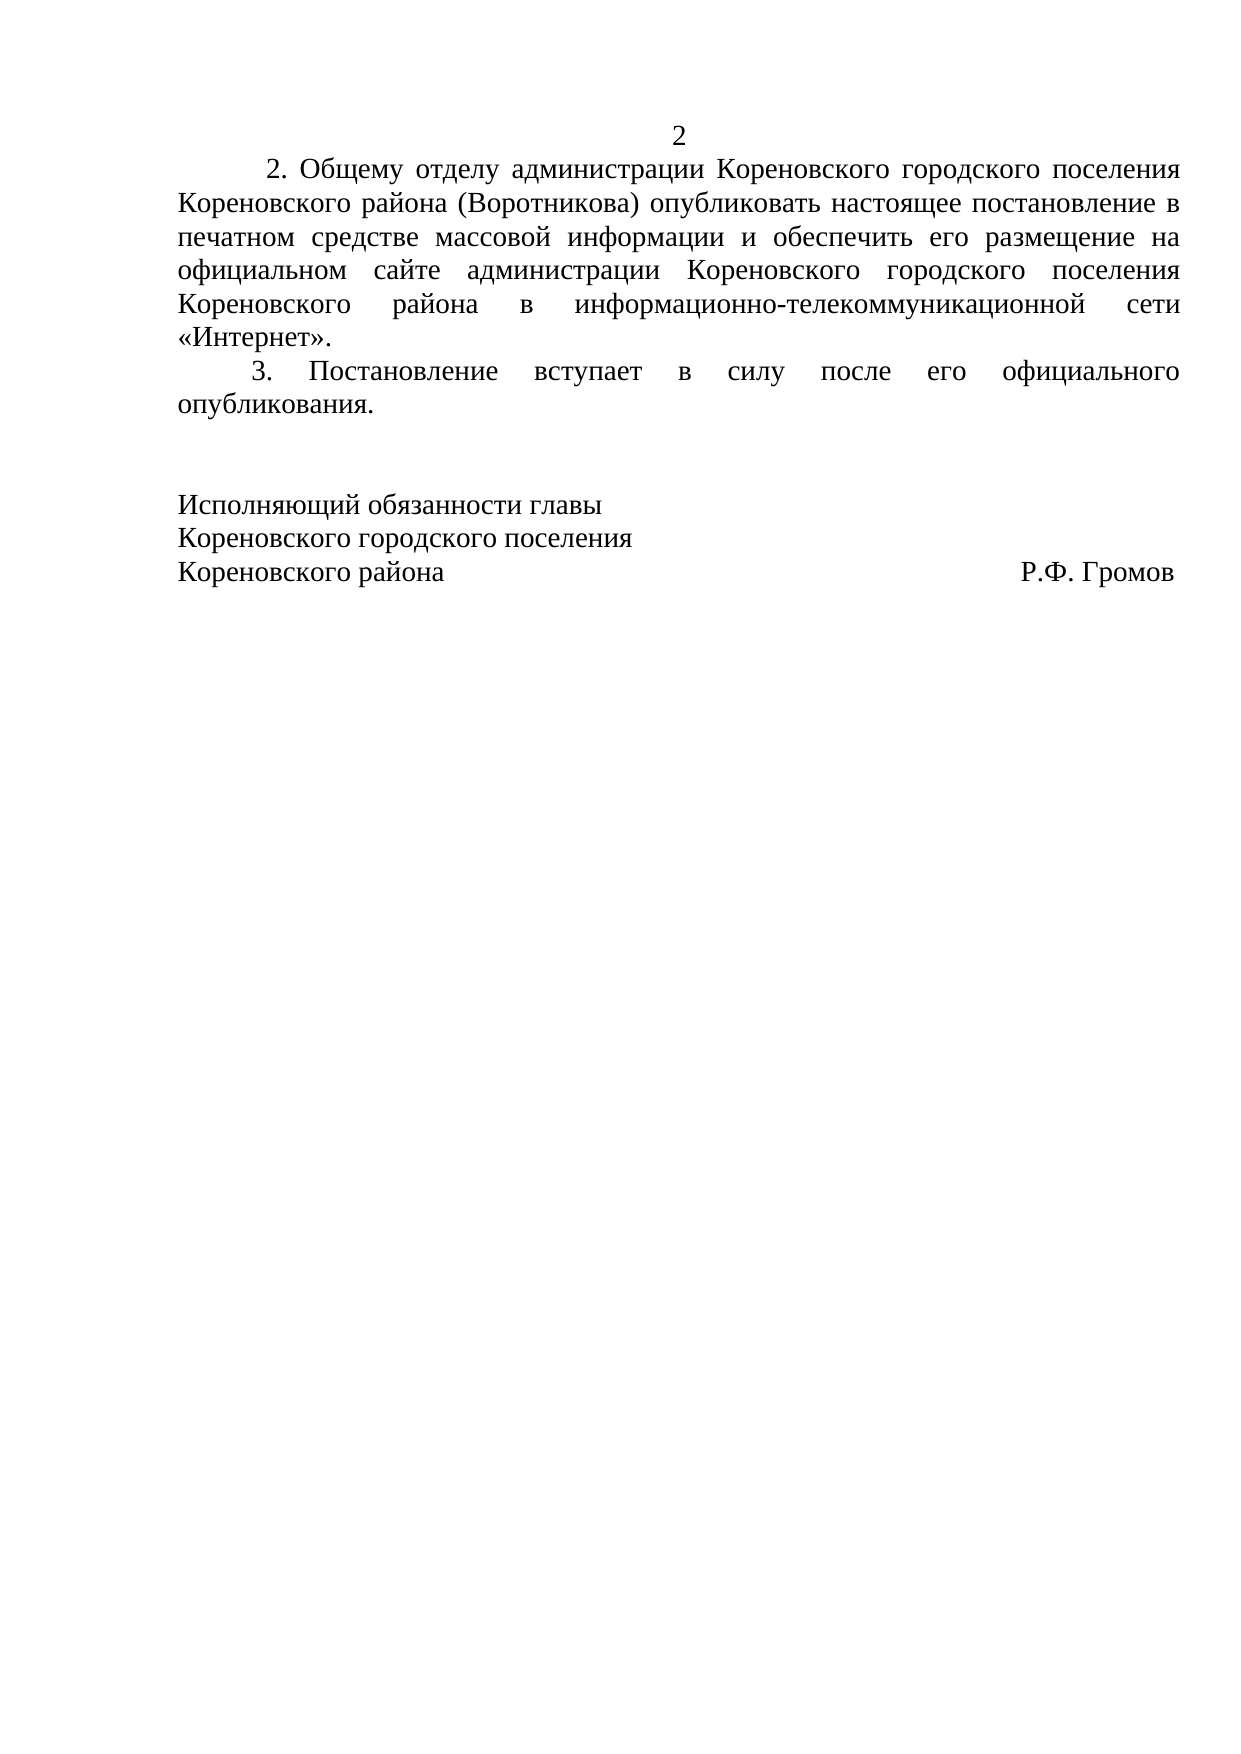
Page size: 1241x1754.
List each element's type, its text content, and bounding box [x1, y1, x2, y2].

text Кореновского района Р.Ф. Громов [177, 554, 1181, 588]
text Исполняющий обязанности главы [177, 487, 1181, 521]
text 3. Постановление вступает в силу после его официального опубликования. [177, 353, 1181, 420]
text 2. Общему отделу администрации Кореновского городского поселения Кореновского района (Воротникова) опубликовать настоящее постановление в печатном средстве массовой информации и обеспечить его размещение на официальном сайте администрации Кореновского городского поселения Кореновского района в информационно-телекоммуникационной сети «Интернет». [177, 152, 1181, 353]
text Кореновского городского поселения [177, 521, 1181, 554]
